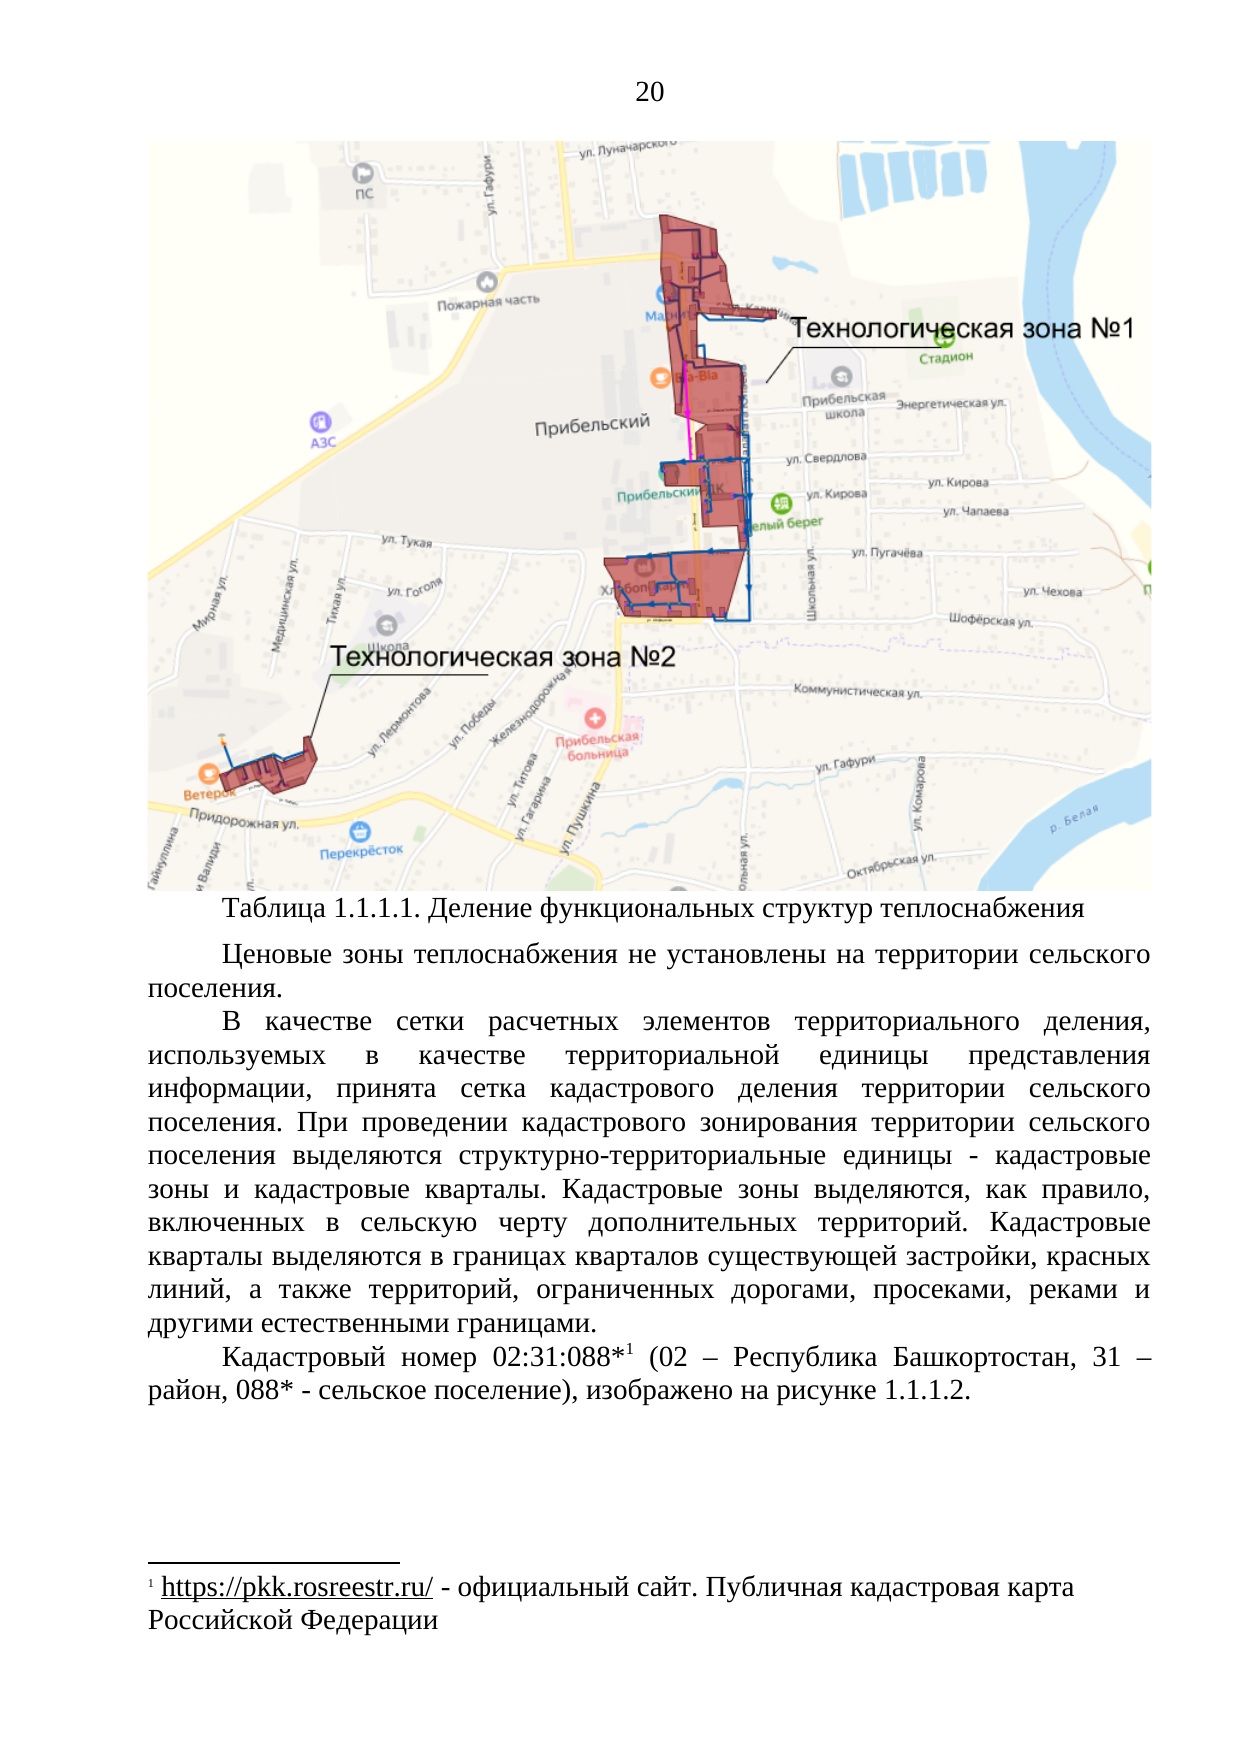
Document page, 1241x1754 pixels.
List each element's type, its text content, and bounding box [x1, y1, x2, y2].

text В качестве сетки расчетных элементов территориального деления, используемых в качестве территориальной единицы представления информации, принята сетка кадастрового деления территории сельского поселения. При проведении кадастрового зонирования территории сельского поселения выделяются структурно-территориальные единицы - кадастровые зоны и кадастровые кварталы. Кадастровые зоны выделяются, как правило, включенных в сельскую черту дополнительных территорий. Кадастровые кварталы выделяются в границах кварталов существующей застройки, красных линий, а также территорий, ограниченных дорогами, просеками, реками и другими естественными границами. [148, 1003, 1152, 1339]
text Ценовые зоны теплоснабжения не установлены на территории сельского поселения. [148, 936, 1152, 1003]
picture [147, 141, 1152, 891]
text Таблица 1.1.1.1. Деление функциональных структур теплоснабжения [148, 891, 1152, 924]
text Кадастровый номер 02:31:088* (02 – Республика Башкортостан, 31 –район, 088* - сельское поселение), изображено на рисунке 1.1.1.2. [148, 1339, 1152, 1406]
